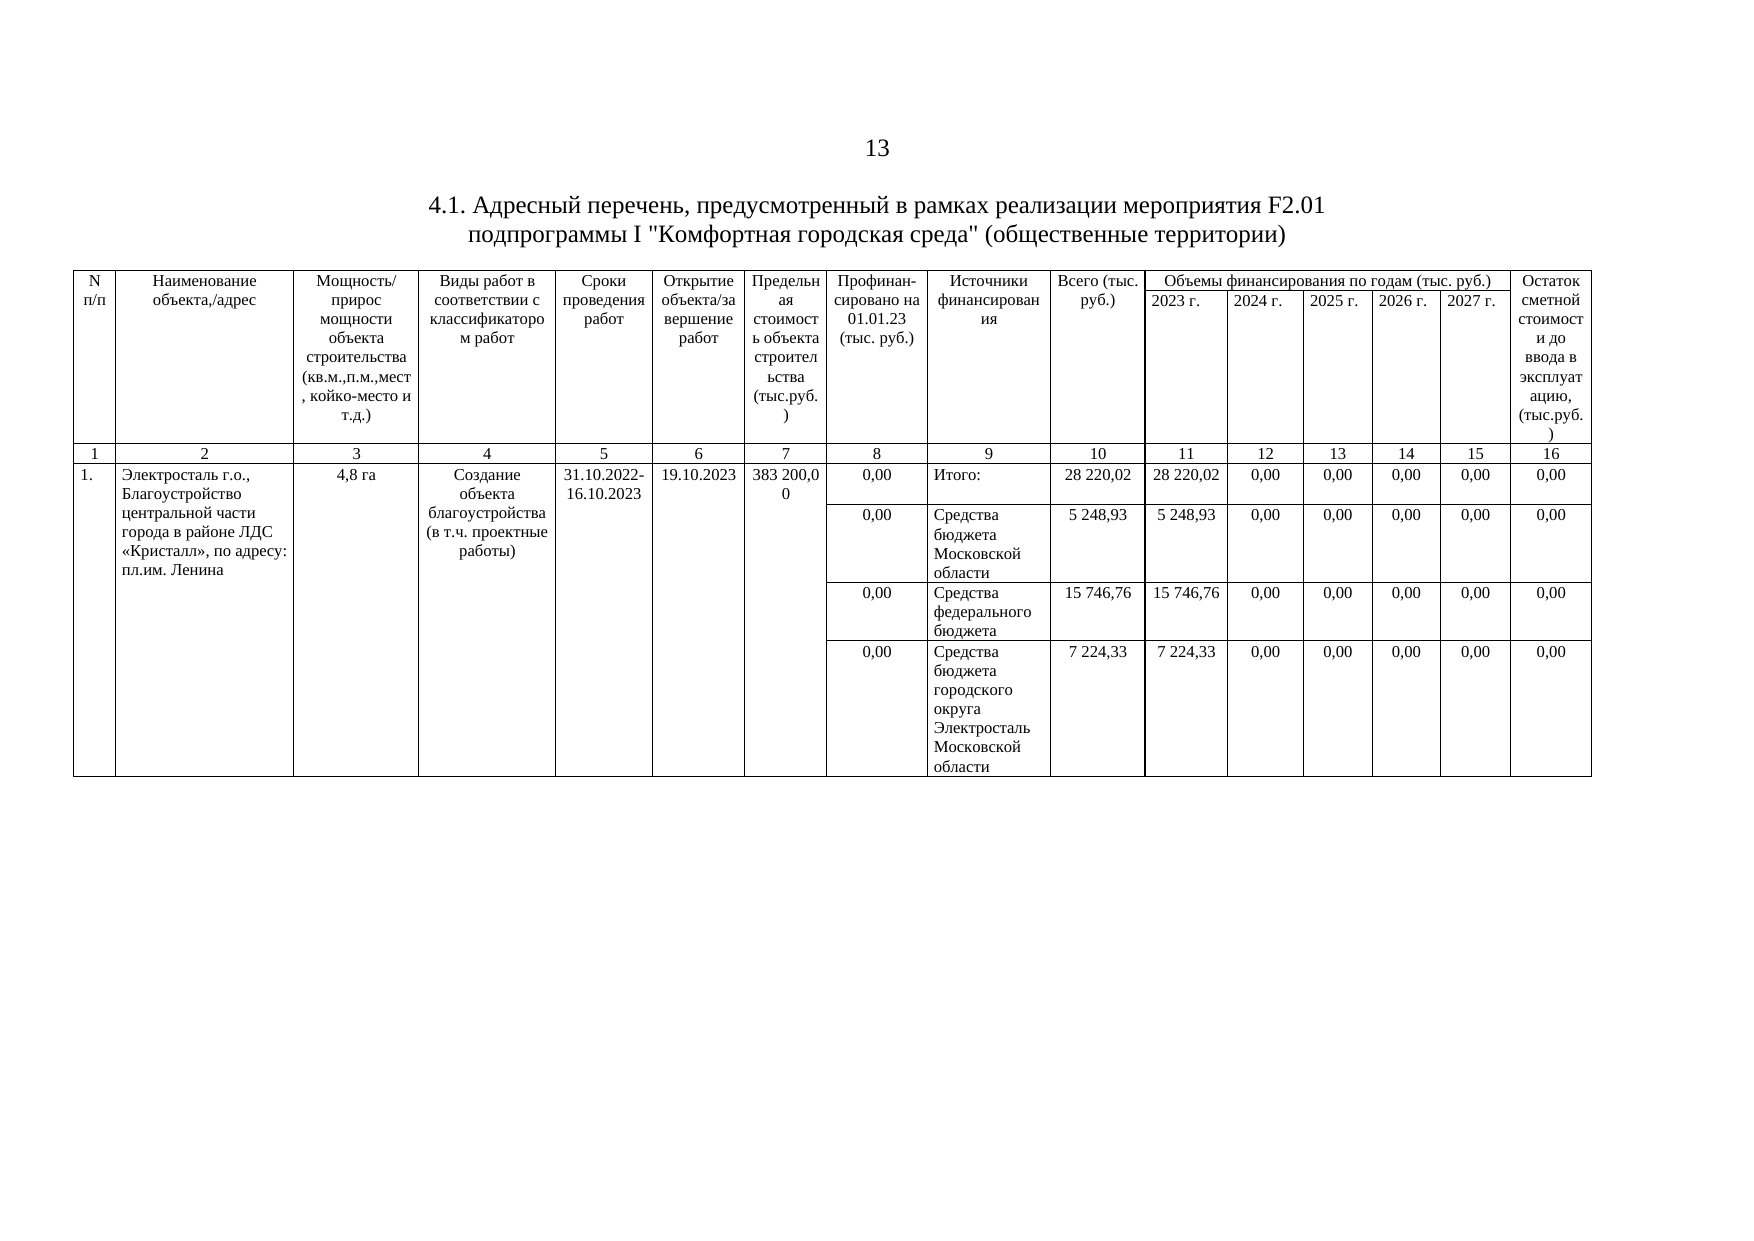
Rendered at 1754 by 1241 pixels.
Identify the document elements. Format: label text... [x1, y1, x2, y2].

table_cell Итого: [928, 464, 1050, 504]
table_cell 1. [74, 464, 115, 776]
table_cell 12 [1228, 444, 1303, 463]
table_cell 0,00 [1228, 464, 1303, 504]
table_cell 0,00 [827, 505, 927, 582]
table_cell 31.10.2022-16.10.2023 [556, 464, 652, 776]
table_cell 0,00 [1511, 641, 1591, 776]
table_cell 15 [1441, 444, 1510, 463]
table_cell 4 [419, 444, 555, 463]
table_cell 0,00 [1304, 641, 1372, 776]
table_header Виды работ в соответствии с классификатором работ [419, 271, 555, 443]
table_cell 0,00 [1304, 583, 1372, 640]
text 4.1. Адресный перечень, предусмотренный в рамках реализации мероприятия F2.01 [118, 190, 1636, 219]
table_cell 2 [116, 444, 293, 463]
table_cell Электросталь г.о., Благоустройство центральной части города в районе ЛДС «Кристалл», по адресу: пл.им. Ленина [116, 464, 293, 776]
table_cell 0,00 [1511, 464, 1591, 504]
table_cell 9 [928, 444, 1050, 463]
table_header N п/п [74, 271, 115, 443]
table_header Предельная стоимость объекта строительства (тыс.руб.) [745, 271, 826, 443]
table_cell 10 [1051, 444, 1144, 463]
table_cell 13 [1304, 444, 1372, 463]
table_header Объемы финансирования по годам (тыс. руб.) [1146, 271, 1510, 290]
table_cell 0,00 [1304, 505, 1372, 582]
table_cell 5 248,93 [1146, 505, 1227, 582]
table_cell 28 220,02 [1051, 464, 1144, 504]
table_cell 8 [827, 444, 927, 463]
table_cell 7 224,33 [1146, 641, 1227, 776]
table_header Открытие объекта/завершение работ [653, 271, 744, 443]
table_cell 16 [1511, 444, 1591, 463]
table_cell 6 [653, 444, 744, 463]
table_cell Средства федерального бюджета [928, 583, 1050, 640]
table_cell 0,00 [1511, 505, 1591, 582]
table_cell 0,00 [827, 641, 927, 776]
table_cell 0,00 [1228, 505, 1303, 582]
table_cell 7 [745, 444, 826, 463]
table_cell 0,00 [1228, 641, 1303, 776]
table_cell 0,00 [1441, 641, 1510, 776]
table_cell 11 [1146, 444, 1227, 463]
table_cell 0,00 [1304, 464, 1372, 504]
table_cell 0,00 [1373, 464, 1440, 504]
table_cell 4,8 га [294, 464, 418, 776]
table_cell 3 [294, 444, 418, 463]
table_cell 5 [556, 444, 652, 463]
table_cell 0,00 [1441, 583, 1510, 640]
table_cell 1 [74, 444, 115, 463]
table_cell 0,00 [1373, 641, 1440, 776]
table_cell 2027 г. [1441, 291, 1510, 443]
table_cell 7 224,33 [1051, 641, 1144, 776]
table_cell 0,00 [1441, 464, 1510, 504]
table_header Всего (тыс. руб.) [1051, 271, 1144, 443]
table_cell 15 746,76 [1146, 583, 1227, 640]
table_cell 0,00 [1511, 583, 1591, 640]
table_cell 2023 г. [1146, 291, 1227, 443]
table_header Остаток сметной стоимости до ввода в эксплуатацию, (тыс.руб.) [1511, 271, 1591, 443]
table_cell 15 746,76 [1051, 583, 1144, 640]
table_cell 0,00 [1373, 505, 1440, 582]
table_header Сроки проведения работ [556, 271, 652, 443]
table_cell 0,00 [827, 464, 927, 504]
table_cell 19.10.2023 [653, 464, 744, 776]
table_cell 2025 г. [1304, 291, 1372, 443]
table_header Наименование объекта,/адрес [116, 271, 293, 443]
table_cell 0,00 [1228, 583, 1303, 640]
table_cell Средства бюджета городского округа Электросталь Московской области [928, 641, 1050, 776]
table_header Профинан-сировано на 01.01.23 (тыс. руб.) [827, 271, 927, 443]
table_cell 2026 г. [1373, 291, 1440, 443]
table_cell Создание объекта благоустройства (в т.ч. проектные работы) [419, 464, 555, 776]
text подпрограммы I "Комфортная городская среда" (общественные территории) [118, 219, 1636, 248]
table_cell 0,00 [1373, 583, 1440, 640]
table_cell 383 200,00 [745, 464, 826, 776]
table_cell 0,00 [827, 583, 927, 640]
table_cell 0,00 [1441, 505, 1510, 582]
table_cell 14 [1373, 444, 1440, 463]
table_cell 2024 г. [1228, 291, 1303, 443]
table_cell Средства бюджета Московской области [928, 505, 1050, 582]
table_cell 28 220,02 [1146, 464, 1227, 504]
table_cell 5 248,93 [1051, 505, 1144, 582]
table_header Источники финансирования [928, 271, 1050, 443]
table_header Мощность/прирос мощности объекта строительства (кв.м.,п.м.,мест, койко-место и т.д.) [294, 271, 418, 443]
